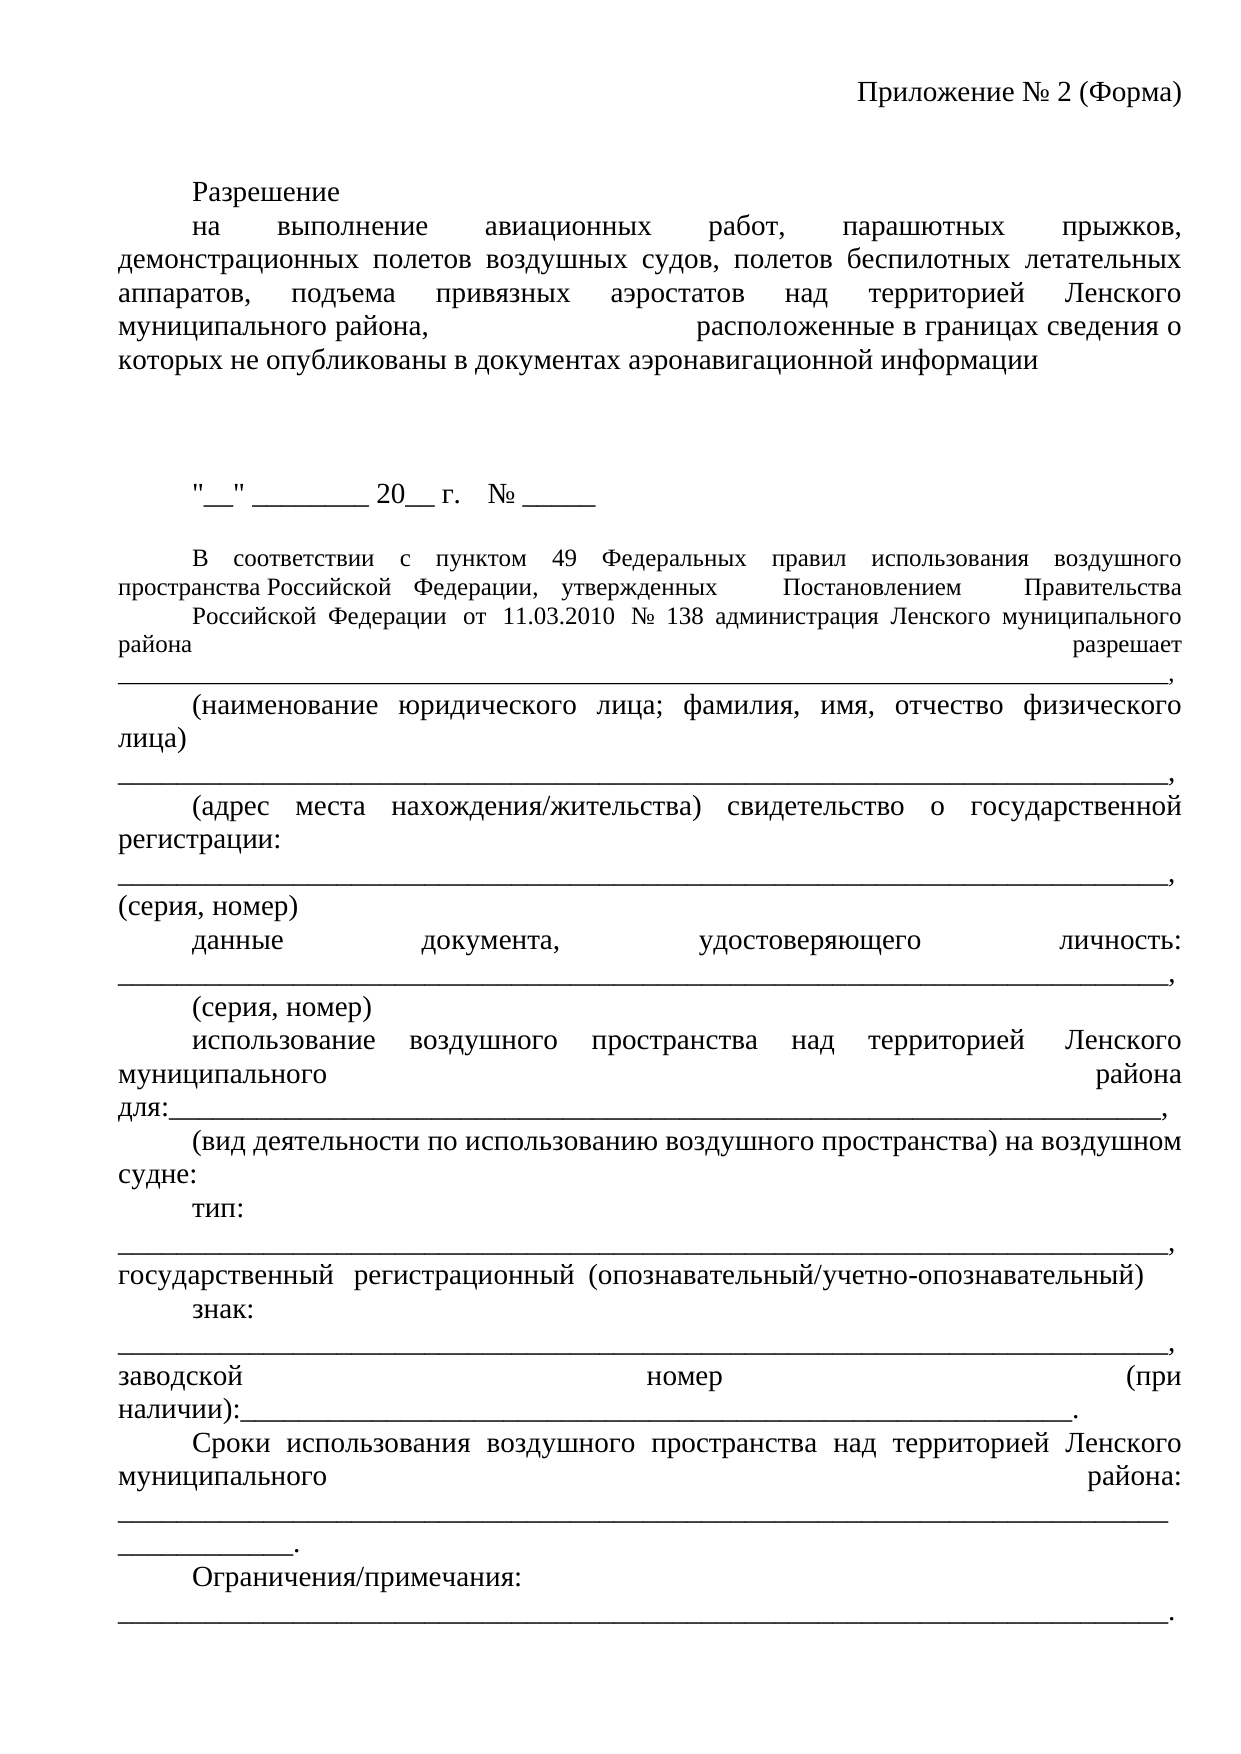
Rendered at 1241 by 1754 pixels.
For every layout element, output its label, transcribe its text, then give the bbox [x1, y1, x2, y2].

text тип: ________________________________________________________________________, государственный регистрационный (опознавательный/учетно-опознавательный) [118, 1190, 1182, 1291]
text В соответствии с пунктом 49 Федеральных правил использования воздушного пространства Российской Федерации, утвержденных Постановлением Правительства Российской Федерации от 11.03.2010 № 138 администрация Ленского муниципального района разрешает ____________________________________________________________________________________, [118, 543, 1182, 687]
text знак: ________________________________________________________________________, заводской номер (при наличии):_________________________________________________________. [118, 1291, 1182, 1425]
text (серия, номер) [118, 989, 1182, 1022]
text Ограничения/примечания: ________________________________________________________________________. [118, 1559, 1182, 1626]
text (вид деятельности по использованию воздушного пространства) на воздушном судне: [118, 1123, 1182, 1190]
text "__" ________ 20__ г. № _____ [118, 476, 1182, 510]
text Сроки использования воздушного пространства над территорией Ленского муниципального района: ____________________________________________________________________________________. [118, 1425, 1182, 1559]
text Разрешение [118, 174, 1182, 208]
text использование воздушного пространства над территорией Ленского муниципального района для:____________________________________________________________________, [118, 1022, 1182, 1123]
text ________________________________________________________________________, (серия, номер) [118, 855, 1182, 922]
text Приложение № 2 (Форма) [118, 74, 1182, 107]
text (наименование юридического лица; фамилия, имя, отчество физического лица) ________________________________________________________________________, [118, 687, 1182, 788]
text (адрес места нахождения/жительства) свидетельство о государственной регистрации: [118, 788, 1182, 855]
text на выполнение авиационных работ, парашютных прыжков, демонстрационных полетов воздушных судов, полетов беспилотных летательных аппаратов, подъема привязных аэростатов над территорией Ленского муниципального района, расположенные в границах сведения о которых не опубликованы в документах аэронавигационной информации [118, 208, 1182, 376]
text данные документа, удостоверяющего личность: ________________________________________________________________________, [118, 922, 1182, 989]
